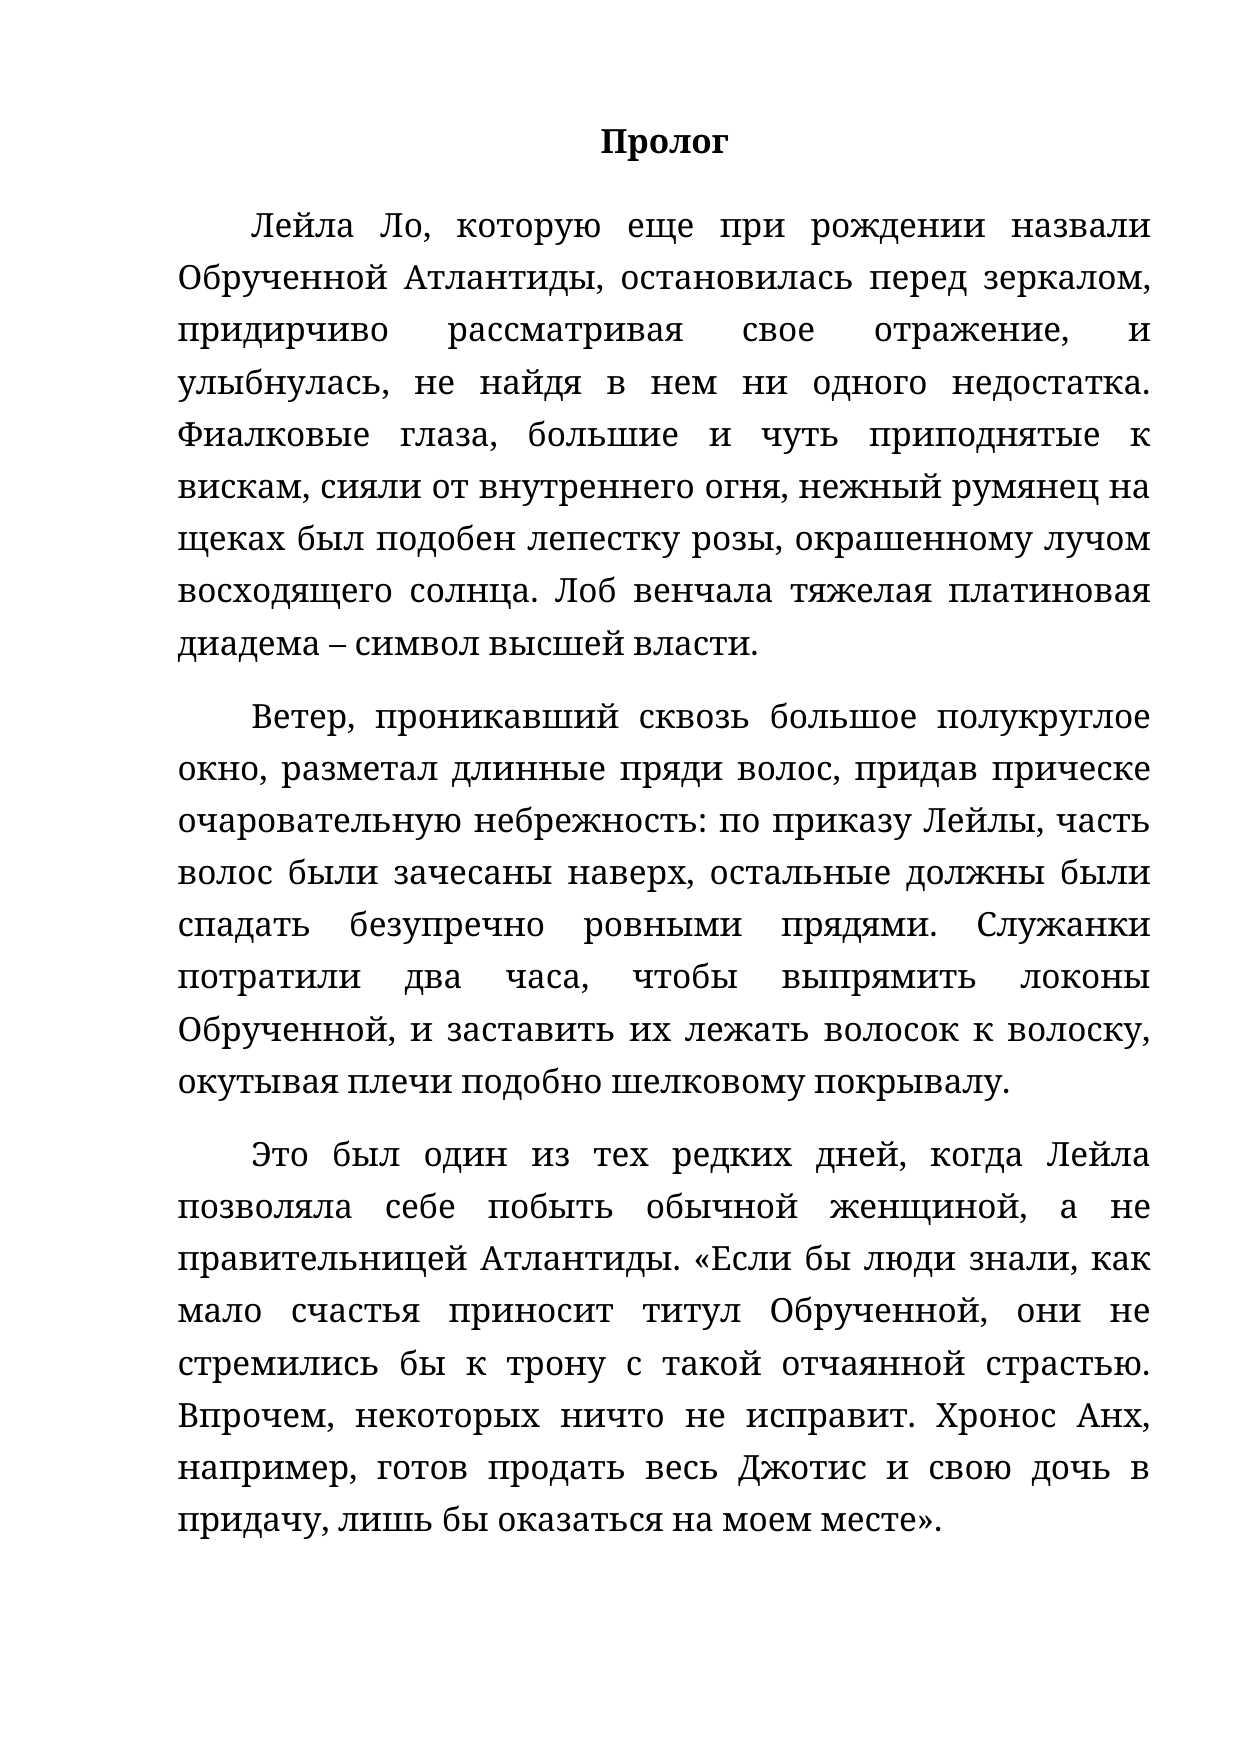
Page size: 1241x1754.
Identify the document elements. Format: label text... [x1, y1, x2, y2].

text Лейла Ло, которую еще при рождении назвали Обрученной Атлантиды, остановилась перед зеркалом, придирчиво рассматривая свое отражение, и улыбнулась, не найдя в нем ни одного недостатка. Фиалковые глаза, большие и чуть приподнятые к вискам, сияли от внутреннего огня, нежный румянец на щеках был подобен лепестку розы, окрашенному лучом восходящего солнца. Лоб венчала тяжелая платиновая диадема – символ высшей власти. [177, 202, 1152, 665]
subtitle Пролог [177, 118, 1152, 202]
text Ветер, проникавший сквозь большое полукруглое окно, разметал длинные пряди волос, придав прическе очаровательную небрежность: по приказу Лейлы, часть волос были зачесаны наверх, остальные должны были спадать безупречно ровными прядями. Служанки потратили два часа, чтобы выпрямить локоны Обрученной, и заставить их лежать волосок к волоску, окутывая плечи подобно шелковому покрывалу. [177, 692, 1152, 1103]
text Это был один из тех редких дней, когда Лейла позволяла себе побыть обычной женщиной, а не правительницей Атлантиды. «Если бы люди знали, как мало счастья приносит титул Обрученной, они не стремились бы к трону с такой отчаянной страстью. Впрочем, некоторых ничто не исправит. Хронос Анх, например, готов продать весь Джотис и свою дочь в придачу, лишь бы оказаться на моем месте». [177, 1131, 1152, 1541]
